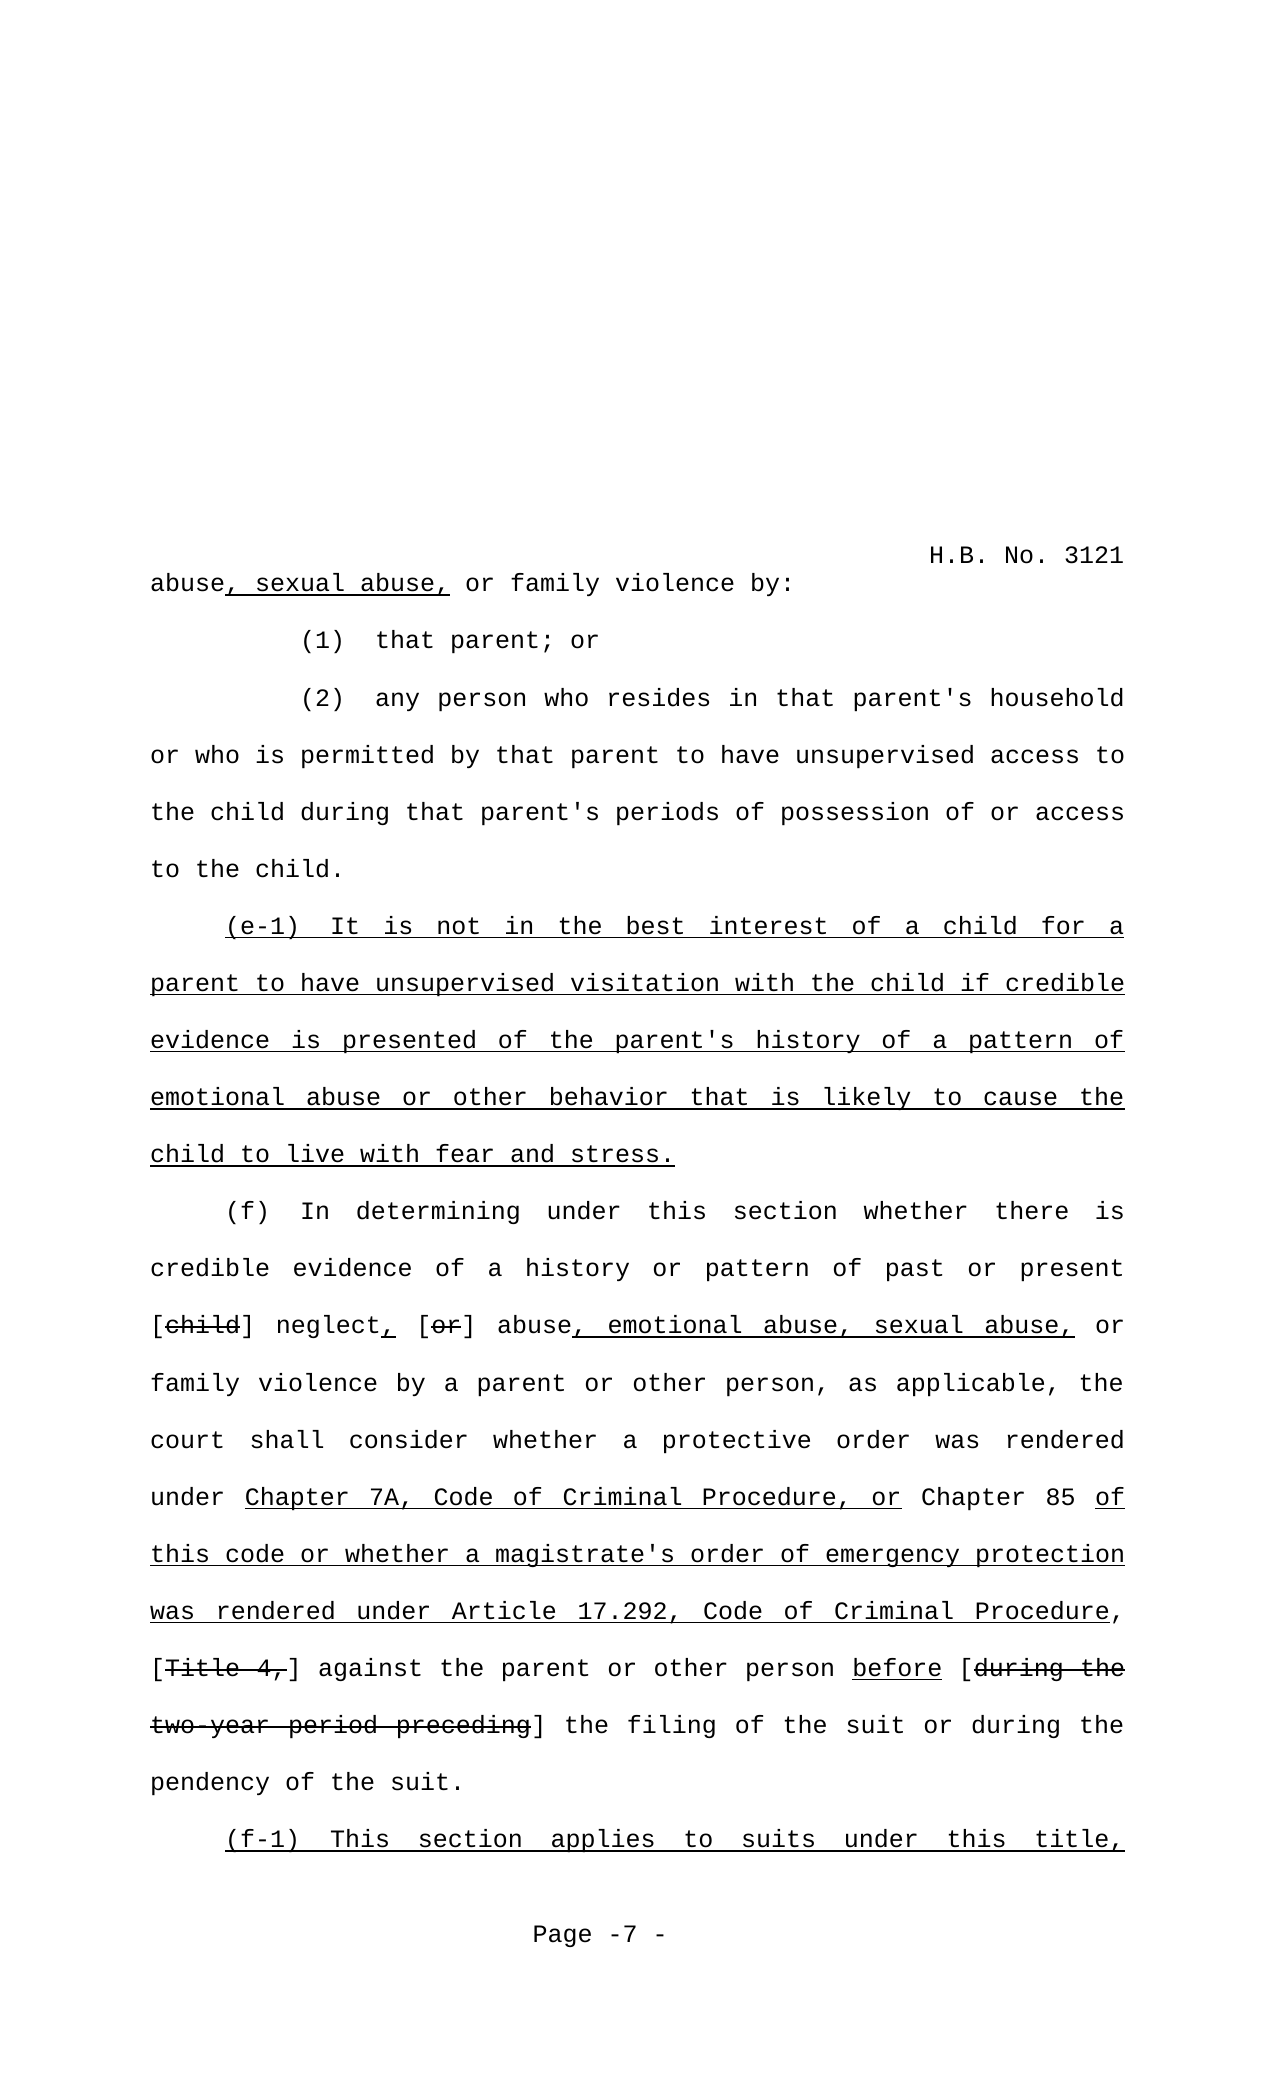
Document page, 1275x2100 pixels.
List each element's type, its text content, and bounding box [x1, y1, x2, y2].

text (2) any person who resides in that parent's household or who is permitted by that parent to have unsupervised access to the child during that parent's periods of possession of or access to the child. [150, 685, 1125, 885]
text (f) In determining under this section whether there is credible evidence of a history or pattern of past or present [child] neglect, [or] abuse, emotional abuse, sexual abuse, or family violence by a parent or other person, as applicable, the court shall consider whether a protective order was rendered under Chapter 7A, Code of Criminal Procedure, or Chapter 85 of this code or whether a magistrate's order of emergency protection was rendered under Article 17.292, Code of Criminal Procedure, [Title 4,] against the parent or other person before [during the two-year period preceding] the filing of the suit or during the pendency of the suit. [150, 1566, 1125, 1798]
text (1) that parent; or [150, 628, 1125, 656]
text (e-1) It is not in the best interest of a child for a parent to have unsupervised visitation with the child if credible evidence is presented of the parent's history of a pattern of emotional abuse or other behavior that is likely to cause the child to live with fear and stress. [150, 913, 1125, 994]
text (e-1) It is not in the best interest of a child for a parent to have unsupervised visitation with the child if credible evidence is presented of the parent's history of a pattern of emotional abuse or other behavior that is likely to cause the child to live with fear and stress. [150, 995, 1125, 1051]
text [150, 571, 1125, 599]
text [150, 1827, 1125, 1855]
text (f) In determining under this section whether there is credible evidence of a history or pattern of past or present [child] neglect, [or] abuse, emotional abuse, sexual abuse, or family violence by a parent or other person, as applicable, the court shall consider whether a protective order was rendered under Chapter 7A, Code of Criminal Procedure, or Chapter 85 of this code or whether a magistrate's order of emergency protection was rendered under Article 17.292, Code of Criminal Procedure, [Title 4,] against the parent or other person before [during the two-year period preceding] the filing of the suit or during the pendency of the suit. [150, 1199, 1125, 1565]
text (e-1) It is not in the best interest of a child for a parent to have unsupervised visitation with the child if credible evidence is presented of the parent's history of a pattern of emotional abuse or other behavior that is likely to cause the child to live with fear and stress. [150, 1110, 1125, 1170]
text (e-1) It is not in the best interest of a child for a parent to have unsupervised visitation with the child if credible evidence is presented of the parent's history of a pattern of emotional abuse or other behavior that is likely to cause the child to live with fear and stress. [150, 1052, 1125, 1108]
